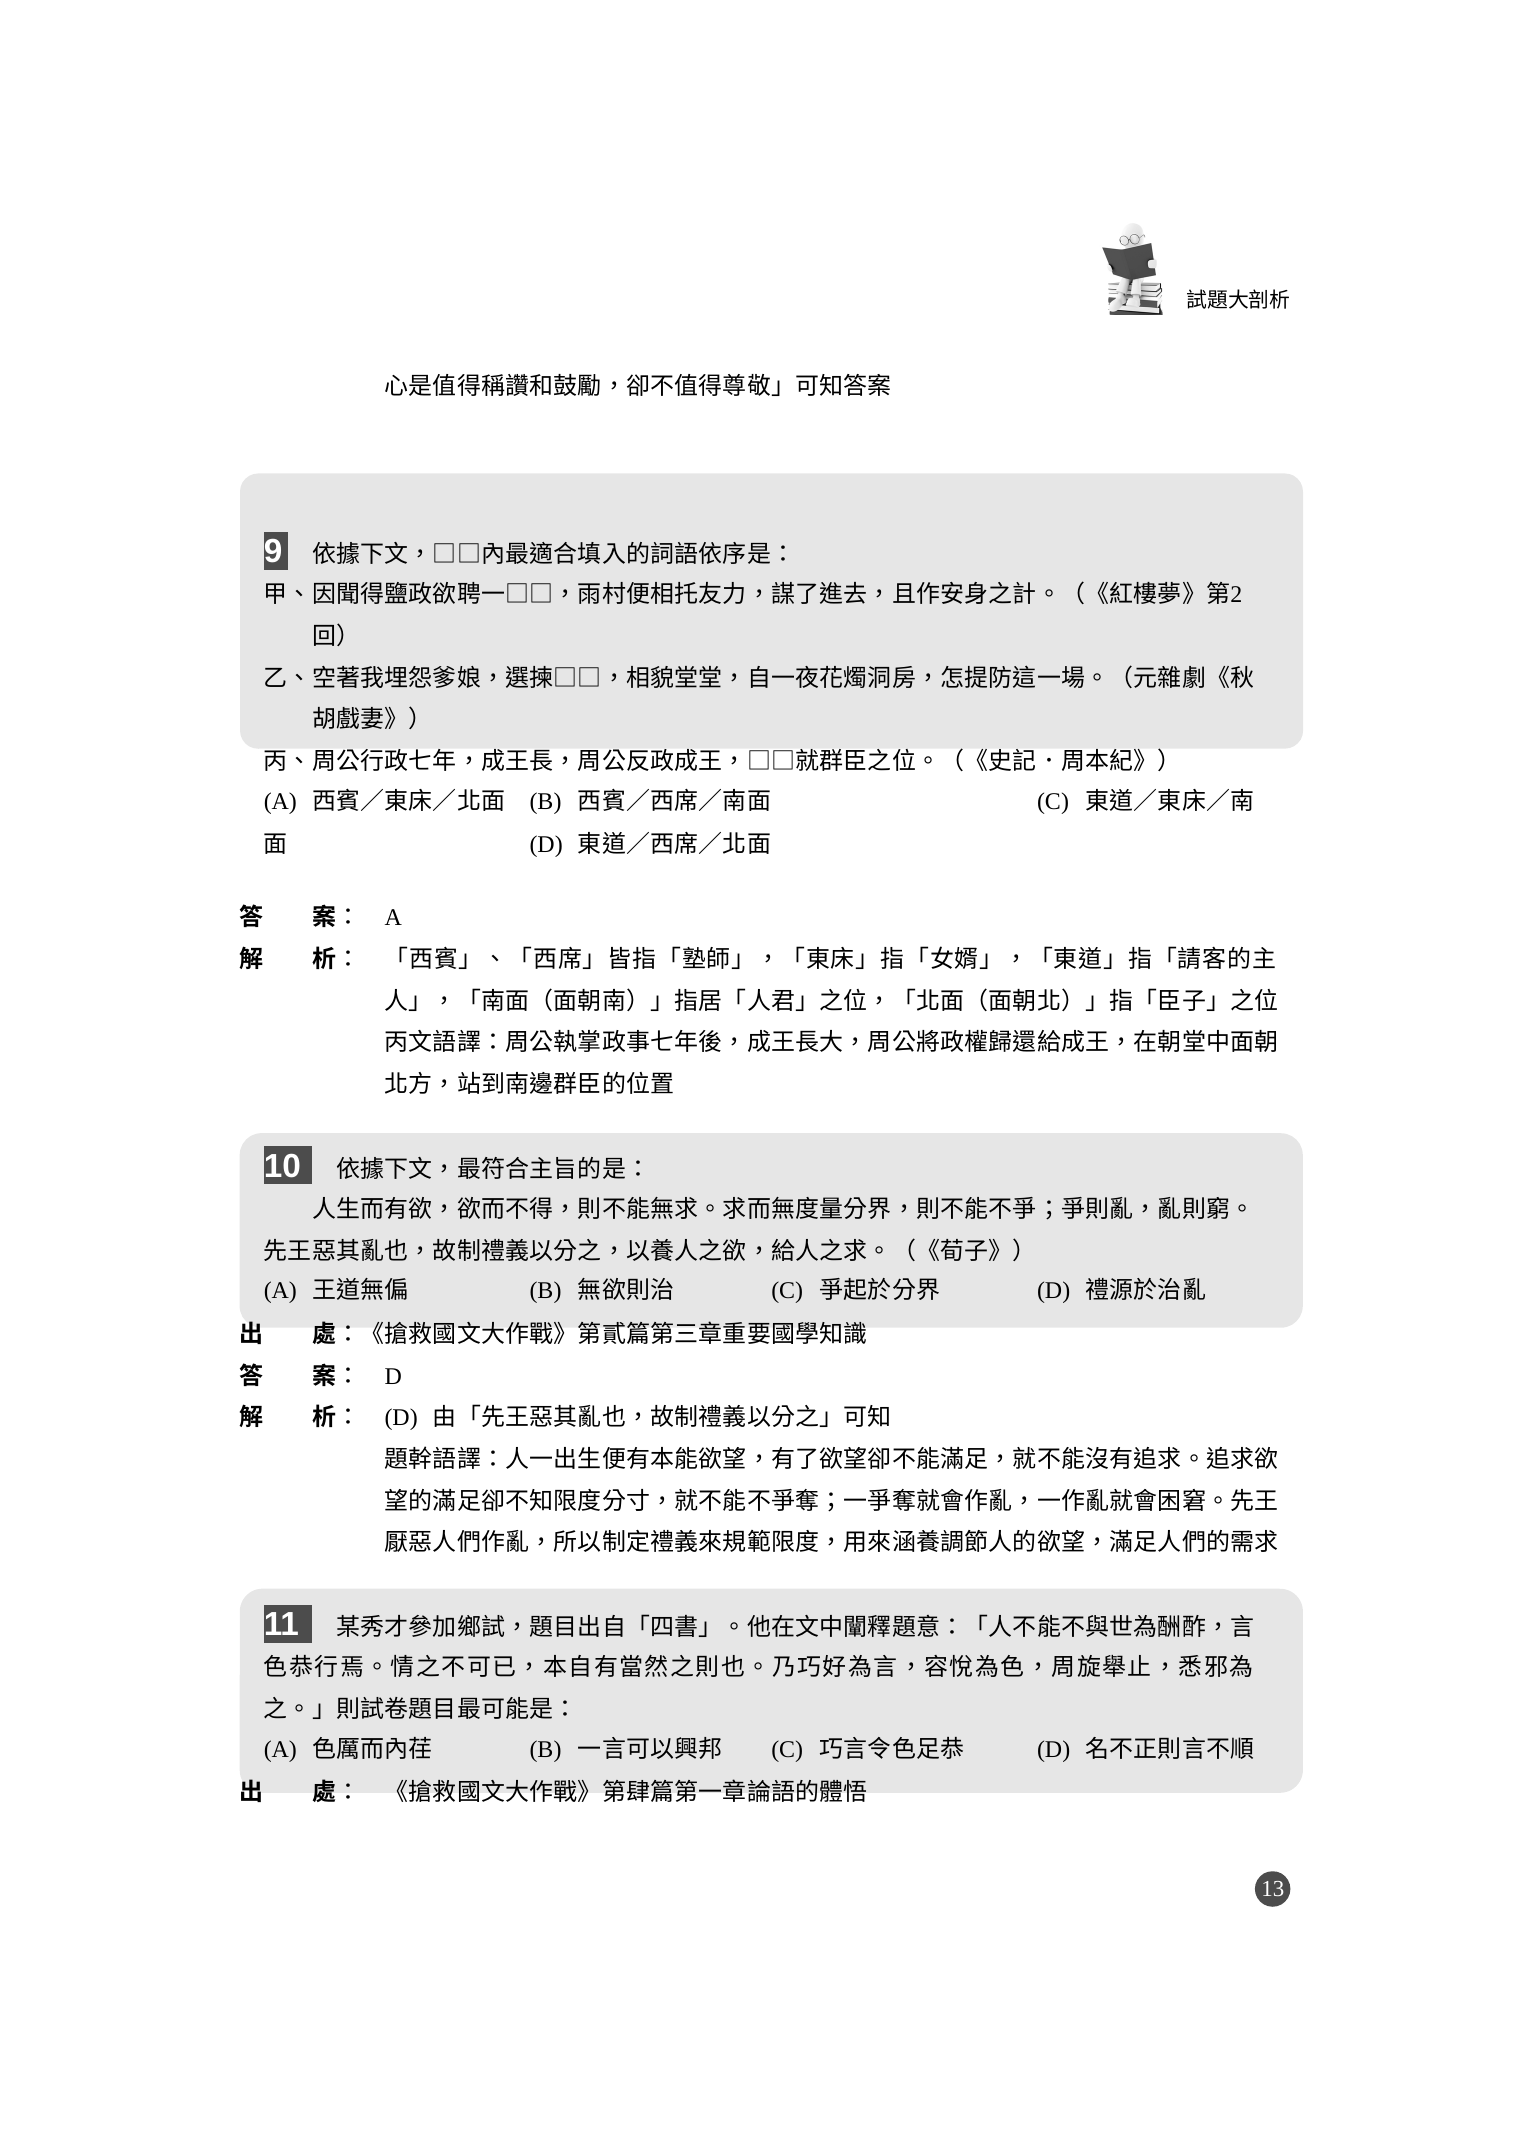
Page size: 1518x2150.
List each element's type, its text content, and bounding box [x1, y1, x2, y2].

text 題幹語譯：人一出生便有本能欲望，有了欲望卻不能滿足，就不能沒有追求。追求欲望的滿足卻不知限度分寸，就不能不爭奪；一爭奪就會作亂，一作亂就會困窘。先王厭惡人們作亂，所以制定禮義來規範限度，用來涵養調節人的欲望，滿足人們的需求 [365, 1436, 1278, 1561]
text 乙、空著我埋怨爹娘，選揀□□，相貌堂堂，自一夜花燭洞房，怎提防這一場。（元雜劇《秋胡戲妻》） [263, 655, 1254, 738]
text 丙、周公行政七年，成王長，周公反政成王，□□就群臣之位。（《史記．周本紀》） [263, 738, 1254, 780]
text 答 案： D [239, 1353, 1278, 1394]
text 出 處：《搶救國文大作戰》第貳篇第三章重要國學知識 [239, 1311, 1278, 1353]
text 答 案： A [239, 894, 1278, 936]
text 10 依據下文，最符合主旨的是： 人生而有欲，欲而不得，則不能無求。求而無度量分界，則不能不爭；爭則亂，亂則窮。先王惡其亂也，故制禮義以分之，以養人之欲，給人之求。（《荀子》） (A)王道無偏 (B)無欲則治 (C)爭起於分界 (D)禮源於治亂 [263, 1144, 1254, 1311]
text 11 某秀才參加鄉試，題目出自「四書」。他在文中闡釋題意：「人不能不與世為酬酢，言色恭行焉。情之不可已，本自有當然之則也。乃巧好為言，容悅為色，周旋舉止，悉邪為之。」則試卷題目最可能是： (A)色厲而內荏 (B)一言可以興邦 (C)巧言令色足恭 (D)名不正則言不順 [263, 1603, 1254, 1769]
text 甲、因聞得鹽政欲聘一□□，雨村便相托友力，謀了進去，且作安身之計。（《紅樓夢》第2回） [263, 572, 1254, 655]
text 解 析： (D)由「康德堅持，只有視為義務的動機才具道德價值」、「助人為快樂之本的慈悲心是值得稱讚和鼓勵，卻不值得尊敬」可知答案 [239, 363, 1278, 405]
text (A)西賓／東床／北面 (B)西賓／西席／南面 (C)東道／東床／南面 (D)東道／西席／北面 [263, 780, 1254, 863]
text 解 析： 「西賓」、「西席」皆指「塾師」，「東床」指「女婿」，「東道」指「請客的主人」，「南面（面朝南）」指居「人君」之位，「北面（面朝北）」指「臣子」之位 [239, 936, 1278, 1019]
text 解 析： (D)由「先王惡其亂也，故制禮義以分之」可知 [239, 1394, 1278, 1436]
text 9 依據下文，□□內最適合填入的詞語依序是： [263, 530, 1254, 572]
text 出 處： 《搶救國文大作戰》第肆篇第一章論語的體悟 [239, 1769, 1278, 1811]
picture [1083, 221, 1178, 315]
text 丙文語譯：周公執掌政事七年後，成王長大，周公將政權歸還給成王，在朝堂中面朝北方，站到南邊群臣的位置 [365, 1019, 1278, 1103]
